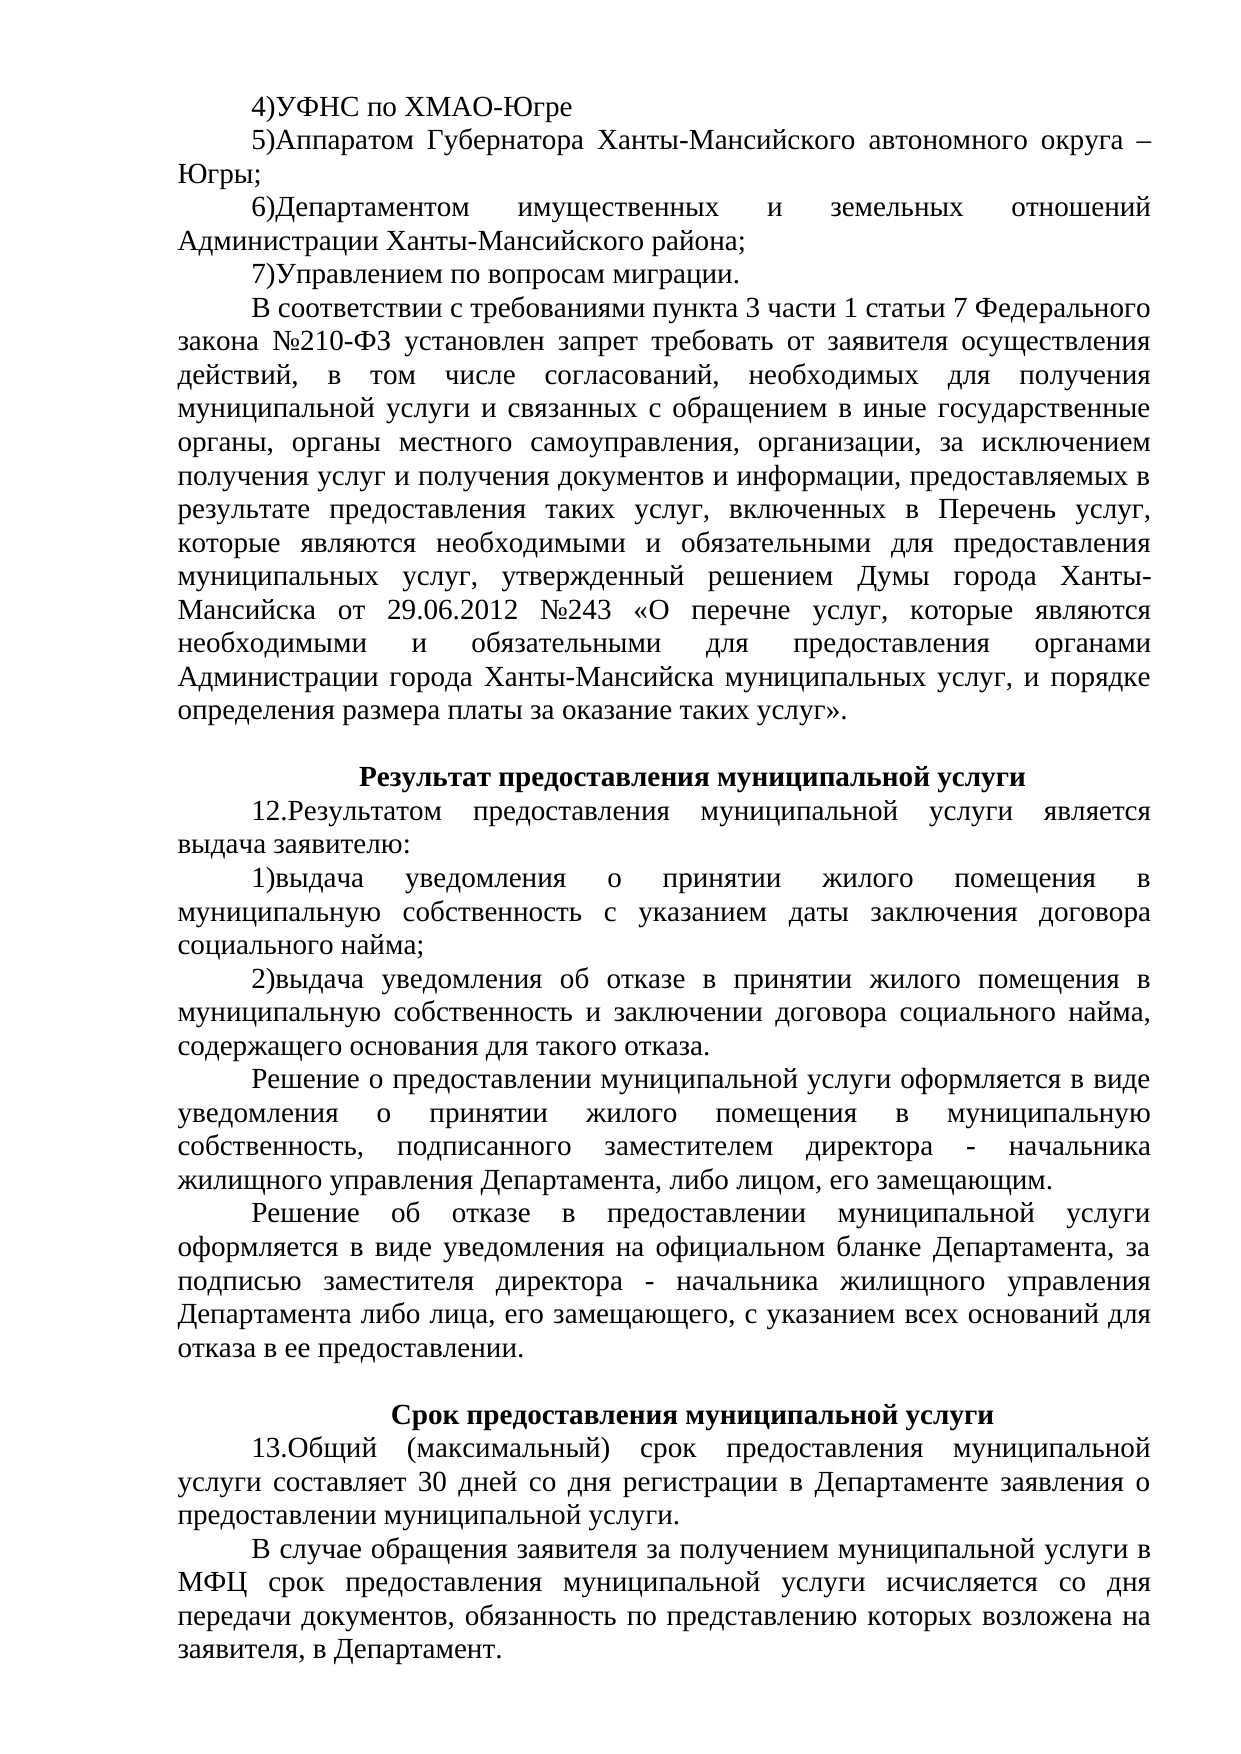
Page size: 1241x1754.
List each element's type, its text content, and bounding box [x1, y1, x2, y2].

text 4)УФНС по ХМАО-Югре [177, 89, 1152, 122]
text 12.Результатом предоставления муниципальной услуги является выдача заявителю: [177, 793, 1152, 860]
text 7)Управлением по вопросам миграции. [177, 256, 1152, 290]
list 13.Общий (максимальный) срок предоставления муниципальной услуги составляет 30 дней со дня регистрации в Департаменте заявления о предоставлении муниципальной услуги. [177, 1430, 1152, 1531]
text 1)выдача уведомления о принятии жилого помещения в муниципальную собственность с указанием даты заключения договора социального найма; [177, 860, 1152, 961]
text Решение о предоставлении муниципальной услуги оформляется в виде уведомления о принятии жилого помещения в муниципальную собственность, подписанного заместителем директора - начальника жилищного управления Департамента, либо лицом, его замещающим. [177, 1061, 1152, 1196]
text Результат предоставления муниципальной услуги [177, 759, 1152, 793]
text 5)Аппаратом Губернатора Ханты-Мансийского автономного округа – Югры; [177, 122, 1152, 189]
text В соответствии с требованиями пункта 3 части 1 статьи 7 Федерального закона №210-ФЗ установлен запрет требовать от заявителя осуществления действий, в том числе согласований, необходимых для получения муниципальной услуги и связанных с обращением в иные государственные органы, органы местного самоуправления, организации, за исключением получения услуг и получения документов и информации, предоставляемых в результате предоставления таких услуг, включенных в Перечень услуг, которые являются необходимыми и обязательными для предоставления муниципальных услуг, утвержденный решением Думы города Ханты-Мансийска от 29.06.2012 №243 «О перечне услуг, которые являются необходимыми и обязательными для предоставления органами Администрации города Ханты-Мансийска муниципальных услуг, и порядке определения размера платы за оказание таких услуг». [177, 290, 1152, 726]
text Срок предоставления муниципальной услуги [177, 1397, 1152, 1430]
text Решение об отказе в предоставлении муниципальной услуги оформляется в виде уведомления на официальном бланке Департамента, за подписью заместителя директора - начальника жилищного управления Департамента либо лица, его замещающего, с указанием всех оснований для отказа в ее предоставлении. [177, 1196, 1152, 1363]
text В случае обращения заявителя за получением муниципальной услуги в МФЦ срок предоставления муниципальной услуги исчисляется со дня передачи документов, обязанность по представлению которых возложена на заявителя, в Департамент. [177, 1531, 1152, 1665]
text 2)выдача уведомления об отказе в принятии жилого помещения в муниципальную собственность и заключении договора социального найма, содержащего основания для такого отказа. [177, 961, 1152, 1061]
text 6)Департаментом имущественных и земельных отношений Администрации Ханты-Мансийского района; [177, 189, 1152, 256]
